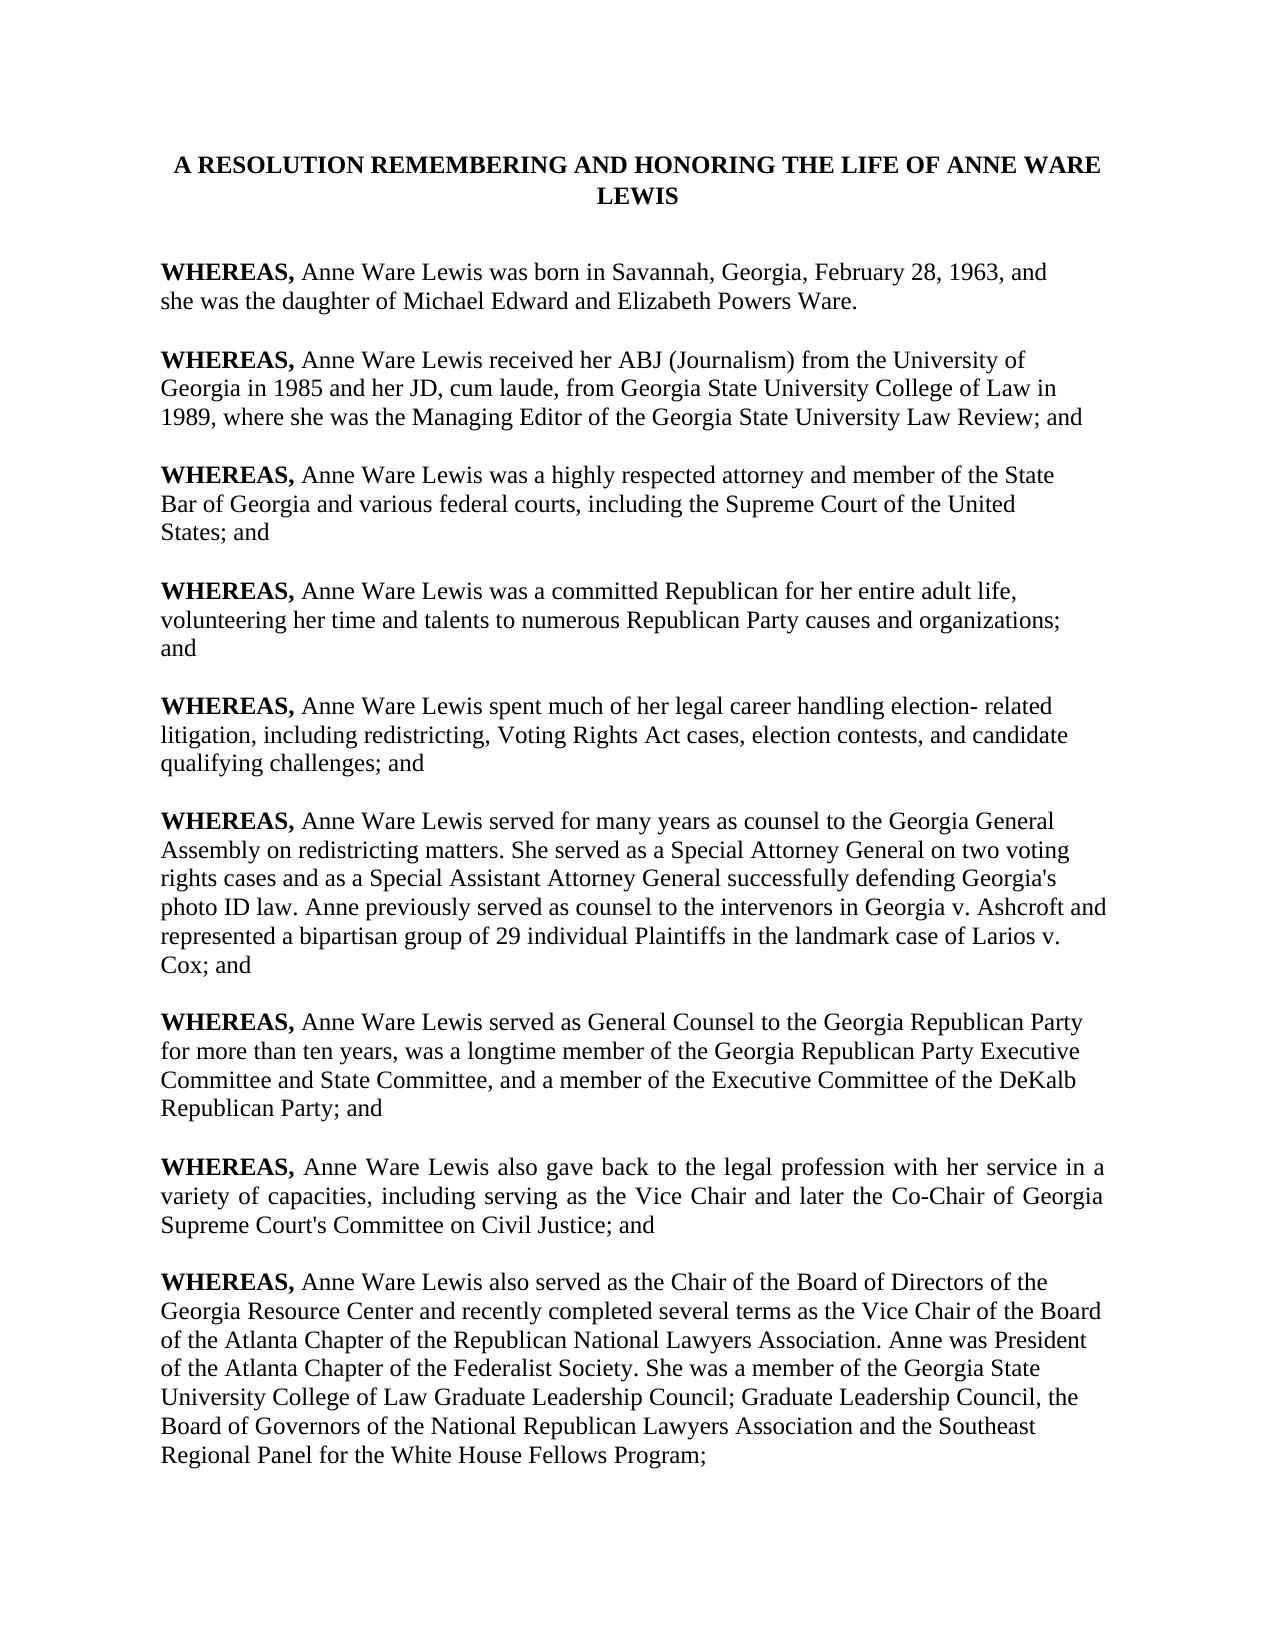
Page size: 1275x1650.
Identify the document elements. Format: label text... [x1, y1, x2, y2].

text WHEREAS, Anne Ware Lewis served as General Counsel to the Georgia Republican Party for more than ten years, was a longtime member of the Georgia Republican Party Executive Committee and State Committee, and a member of the Executive Committee of the DeKalb Republican Party; and [160, 1007, 1108, 1122]
text WHEREAS, Anne Ware Lewis received her ABJ (Journalism) from the University of Georgia in 1985 and her JD, cum laude, from Georgia State University College of Law in 1989, where she was the Managing Editor of the Georgia State University Law Review; and [160, 345, 1110, 431]
text WHEREAS, Anne Ware Lewis spent much of her legal career handling election- related litigation, including redistricting, Voting Rights Act cases, election contests, and candidate qualifying challenges; and [160, 691, 1115, 777]
text WHEREAS, Anne Ware Lewis also gave back to the legal profession with her service in a variety of capacities, including serving as the Vice Chair and later the Co-Chair of Georgia Supreme Court's Committee on Civil Justice; and [160, 1152, 1105, 1238]
text WHEREAS, Anne Ware Lewis was a highly respected attorney and member of the State Bar of Georgia and various federal courts, including the Supreme Court of the United States; and [160, 460, 1077, 546]
text WHEREAS, Anne Ware Lewis was born in Savannah, Georgia, February 28, 1963, and she was the daughter of Michael Edward and Elizabeth Powers Ware. [160, 257, 1079, 315]
text WHEREAS, Anne Ware Lewis also served as the Chair of the Board of Directors of the Georgia Resource Center and recently completed several terms as the Vice Chair of the Board of the Atlanta Chapter of the Republican National Lawyers Association. Anne was President of the Atlanta Chapter of the Federalist Society. She was a member of the Georgia State University College of Law Graduate Leadership Council; Graduate Leadership Council, the Board of Governors of the National Republican Lawyers Association and the Southeast Regional Panel for the White House Fellows Program; [160, 1267, 1113, 1468]
text WHEREAS, Anne Ware Lewis was a committed Republican for her entire adult life, volunteering her time and talents to numerous Republican Party causes and organizations; and [160, 576, 1096, 662]
text WHEREAS, Anne Ware Lewis served for many years as counsel to the Georgia General Assembly on redistricting matters. She served as a Special Attorney General on two voting rights cases and as a Special Assistant Attorney General successfully defending Georgia's photo ID law. Anne previously served as counsel to the intervenors in Georgia v. Ashcroft and represented a bipartisan group of 29 individual Plaintiffs in the landmark case of Larios v. Cox; and [160, 806, 1114, 978]
text A RESOLUTION REMEMBERING AND HONORING THE LIFE OF ANNE WARE LEWIS [150, 150, 1125, 210]
